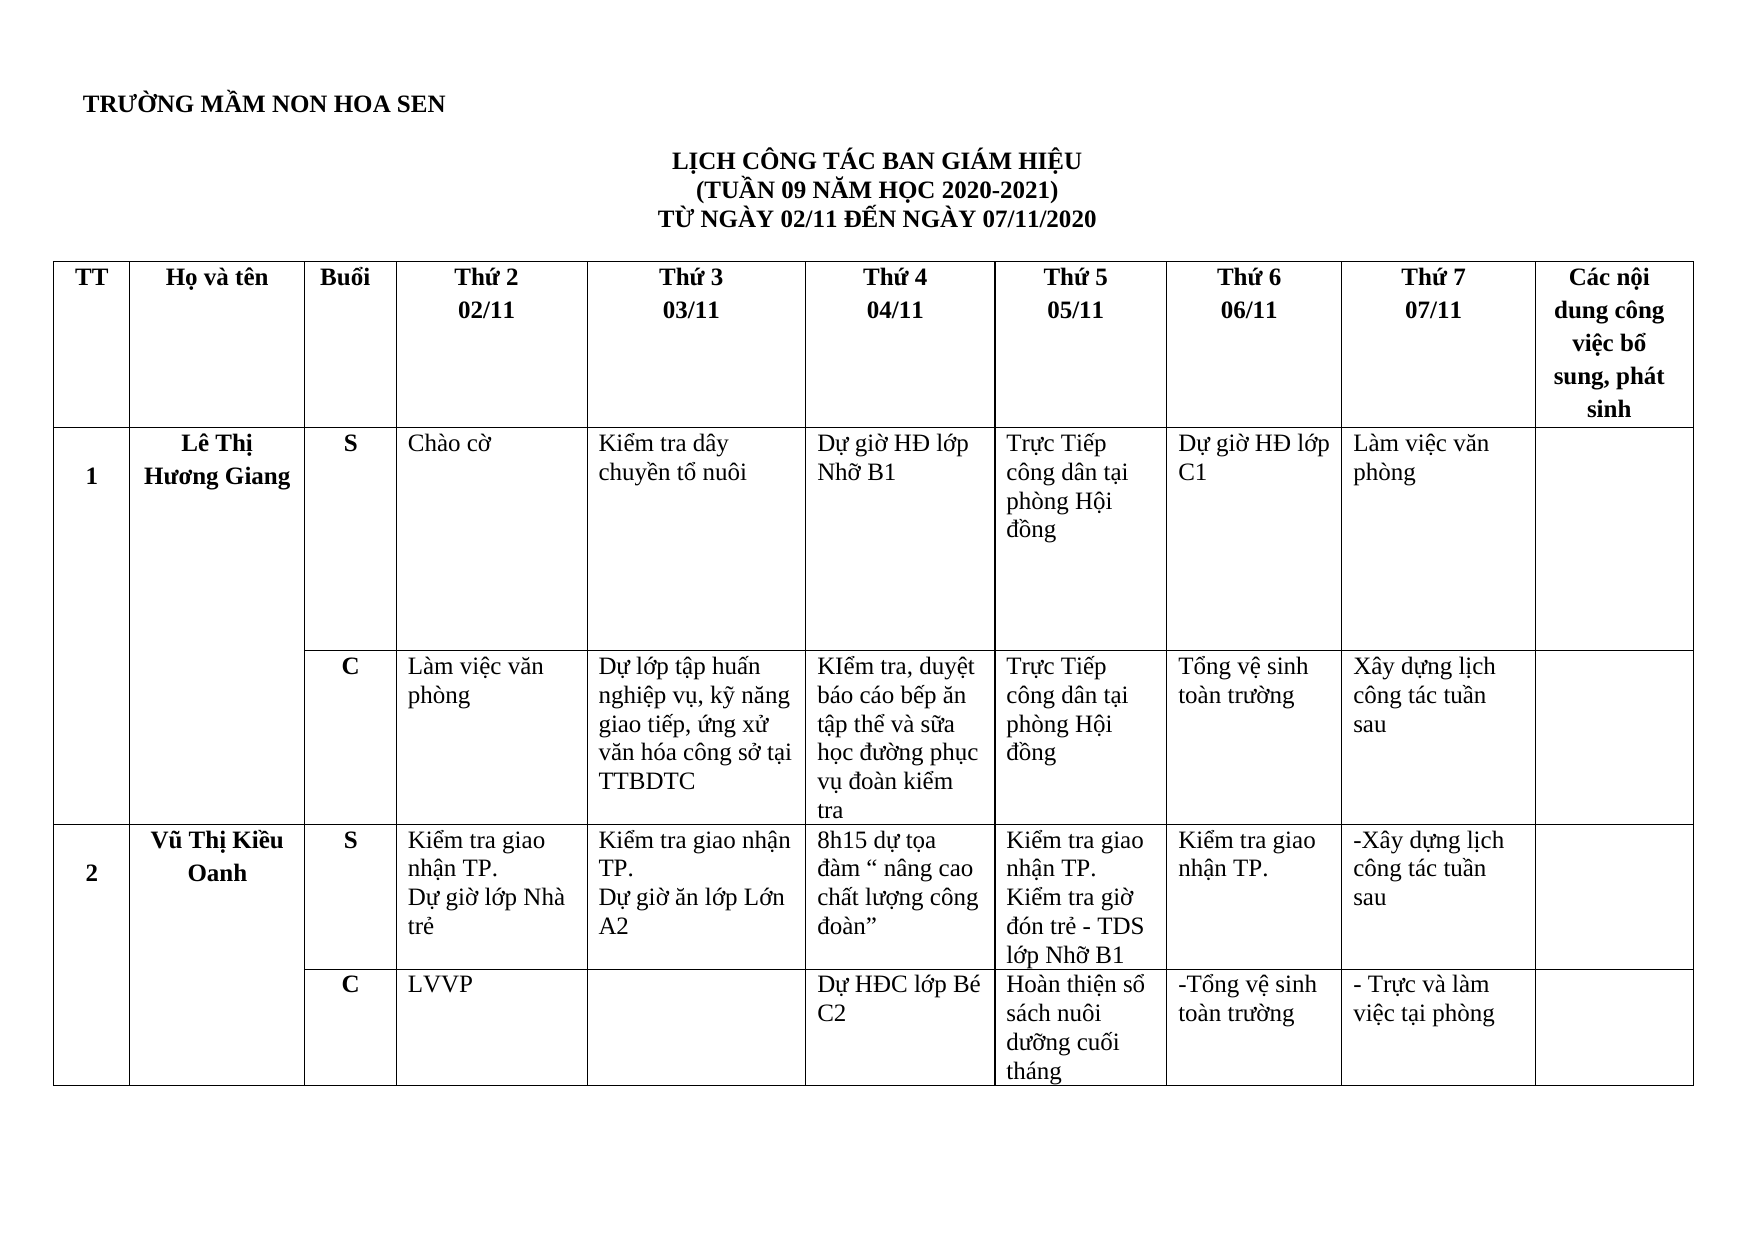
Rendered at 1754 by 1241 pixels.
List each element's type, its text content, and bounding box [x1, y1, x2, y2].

table_header Thứ 3 03/11 [588, 262, 805, 427]
table_header Thứ 4 04/11 [806, 262, 994, 427]
table_cell LVVP [397, 970, 587, 1084]
table_cell Kiểm tra giao nhận TP. Dự giờ ăn lớp Lớn A2 [588, 825, 805, 968]
text (TUẦN 09 NĂM HỌC 2020-2021) [83, 175, 1671, 204]
table_cell [1536, 428, 1693, 650]
table_cell Dự HĐC lớp Bé C2 [806, 970, 994, 1084]
table_cell 2 [54, 825, 129, 1084]
table_cell Tổng vệ sinh toàn trường [1167, 651, 1341, 824]
table_cell Kiểm tra giao nhận TP. Dự giờ lớp Nhà trẻ [397, 825, 587, 968]
table_cell KIểm tra, duyệt báo cáo bếp ăn tập thể và sữa học đường phục vụ đoàn kiểm tra [806, 651, 994, 824]
text TỪ NGÀY 02/11 ĐẾN NGÀY 07/11/2020 [83, 204, 1671, 232]
table_header Thứ 7 07/11 [1342, 262, 1535, 427]
table_header Buổi [305, 262, 396, 427]
table_cell S [305, 825, 396, 968]
table_header Các nội dung công việc bổ sung, phát sinh [1536, 262, 1693, 427]
table_cell Chào cờ [397, 428, 587, 650]
table_cell Hoàn thiện sổ sách nuôi dưỡng cuối tháng [996, 970, 1166, 1084]
text LỊCH CÔNG TÁC BAN GIÁM HIỆU [83, 146, 1671, 175]
table_header Thứ 6 06/11 [1167, 262, 1341, 427]
table_cell - Trực và làm việc tại phòng [1342, 970, 1535, 1084]
table_cell Trực Tiếp công dân tại phòng Hội đồng [996, 651, 1166, 824]
table_cell Kiểm tra giao nhận TP. [1167, 825, 1341, 968]
table_cell 8h15 dự tọa đàm “ nâng cao chất lượng công đoàn” [806, 825, 994, 968]
text TRƯỜNG MẦM NON HOA SEN [83, 89, 1671, 117]
table_cell S [305, 428, 396, 650]
table_cell Dự giờ HĐ lớp C1 [1167, 428, 1341, 650]
table_cell -Xây dựng lịch công tác tuần sau [1342, 825, 1535, 968]
table_header TT [54, 262, 129, 427]
table_cell Dự giờ HĐ lớp Nhỡ B1 [806, 428, 994, 650]
table_cell [1536, 825, 1693, 968]
table_cell Vũ Thị Kiều Oanh [130, 825, 304, 1084]
table_cell Làm việc văn phòng [1342, 428, 1535, 650]
table_cell C [305, 970, 396, 1084]
table_cell 1 [54, 428, 129, 824]
table_cell [588, 970, 805, 1084]
table_cell [1536, 651, 1693, 824]
table_header Thứ 2 02/11 [397, 262, 587, 427]
table_cell C [305, 651, 396, 824]
table_cell Lê Thị Hương Giang [130, 428, 304, 824]
table_header Họ và tên [130, 262, 304, 427]
table_header Thứ 5 05/11 [996, 262, 1166, 427]
table_cell Trực Tiếp công dân tại phòng Hội đồng [996, 428, 1166, 650]
table_cell [1536, 970, 1693, 1084]
table_cell Dự lớp tập huấn nghiệp vụ, kỹ năng giao tiếp, ứng xử văn hóa công sở tại TTBDTC [588, 651, 805, 824]
table_cell -Tổng vệ sinh toàn trường [1167, 970, 1341, 1084]
table_cell Xây dựng lịch công tác tuần sau [1342, 651, 1535, 824]
table_cell Kiểm tra giao nhận TP. Kiểm tra giờ đón trẻ - TDS lớp Nhỡ B1 [996, 825, 1166, 968]
table_cell Làm việc văn phòng [397, 651, 587, 824]
table_cell Kiểm tra dây chuyền tổ nuôi [588, 428, 805, 650]
